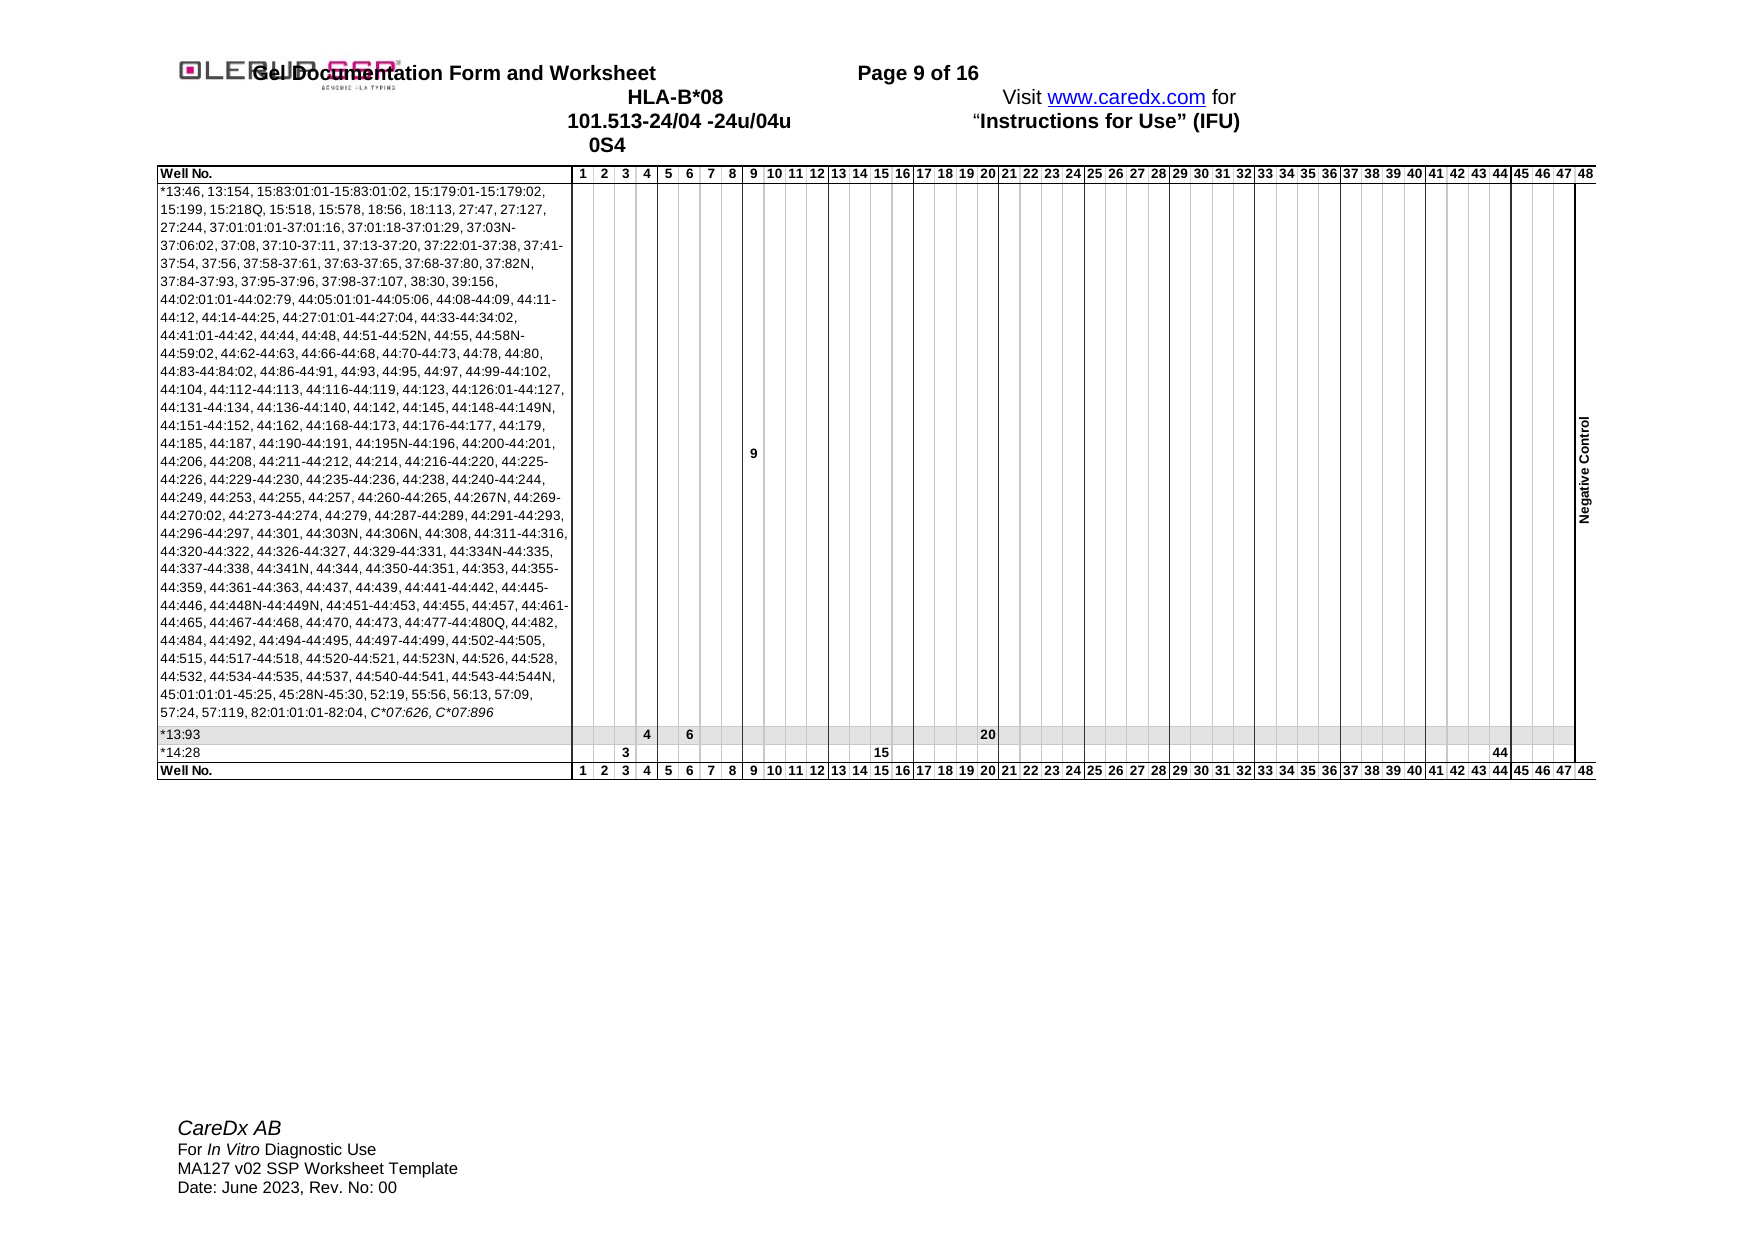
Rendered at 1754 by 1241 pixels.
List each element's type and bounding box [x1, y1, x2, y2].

picture [151, 54, 429, 93]
